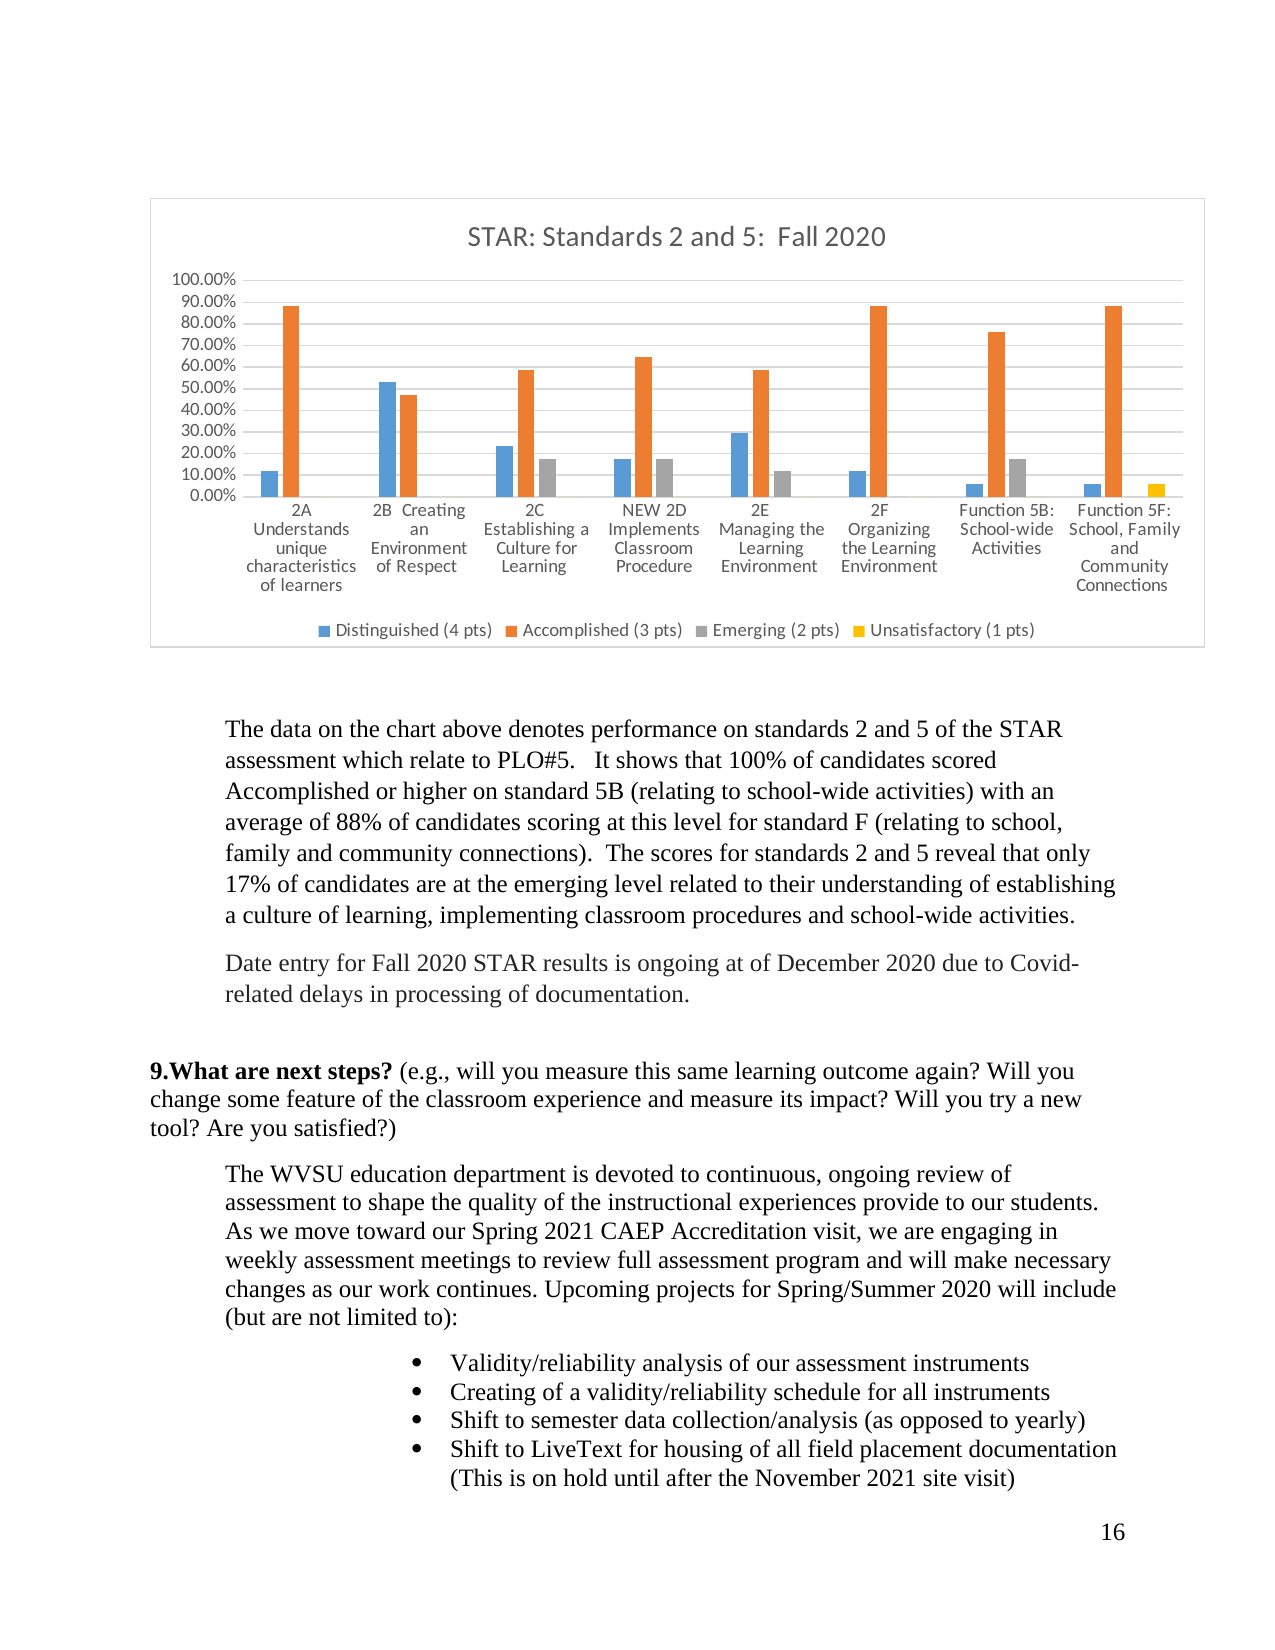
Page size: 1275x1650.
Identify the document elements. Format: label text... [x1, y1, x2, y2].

text Date entry for Fall 2020 STAR results is ongoing at of December 2020 due to Covid-related delays in processing of documentation. [225, 948, 1125, 1008]
text The data on the chart above denotes performance on standards 2 and 5 of the STAR assessment which relate to PLO#5. It shows that 100% of candidates scored Accomplished or higher on standard 5B (relating to school-wide activities) with an average of 88% of candidates scoring at this level for standard F (relating to school, family and community connections). The scores for standards 2 and 5 reveal that only 17% of candidates are at the emerging level related to their understanding of establishing a culture of learning, implementing classroom procedures and school-wide activities. [225, 714, 1125, 929]
text The WVSU education department is devoted to continuous, ongoing review of assessment to shape the quality of the instructional experiences provide to our students. As we move toward our Spring 2021 CAEP Accreditation visit, we are engaging in weekly assessment meetings to review full assessment program and will make necessary changes as our work continues. Upcoming projects for Spring/Summer 2020 will include (but are not limited to): [225, 1159, 1125, 1331]
list Shift to semester data collection/analysis (as opposed to yearly) [412, 1405, 1125, 1434]
text 9.What are next steps? (e.g., will you measure this same learning outcome again? Will you change some feature of the classroom experience and measure its impact? Will you try a new tool? Are you satisfied?) [150, 1056, 1125, 1142]
list Validity/reliability analysis of our assessment instruments [412, 1348, 1125, 1377]
list Shift to LiveText for housing of all field placement documentation (This is on hold until after the November 2021 site visit) [412, 1434, 1125, 1492]
list Creating of a validity/reliability schedule for all instruments [412, 1377, 1125, 1405]
